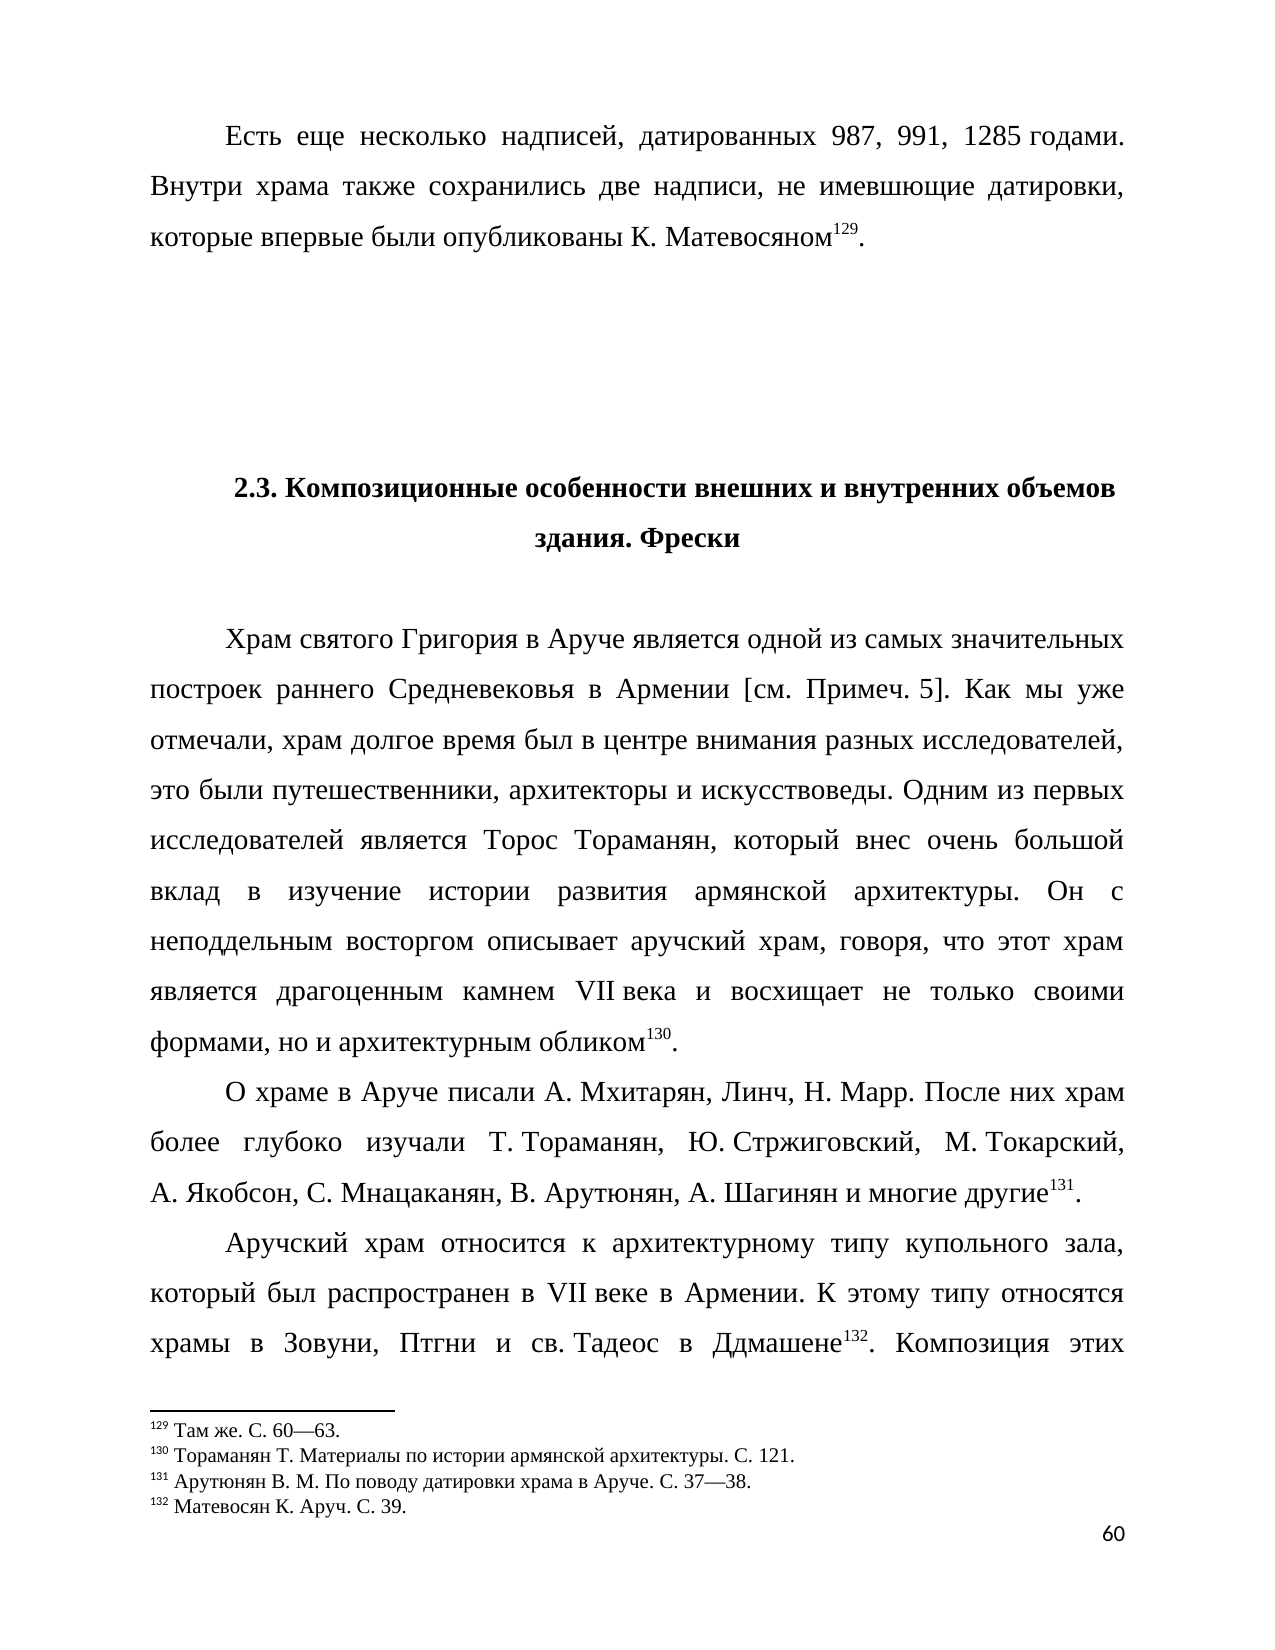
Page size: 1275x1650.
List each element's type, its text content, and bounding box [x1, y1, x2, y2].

text 2.3. Композиционные особенности внешних и внутренних объемов здания. Фрески [150, 470, 1125, 554]
text О храме в Аруче писали А. Мхитарян, Линч, Н. Марр. После них храм более глубоко изучали Т. Тораманян, Ю. Стржиговский, М. Токарский, А. Якобсон, С. Мнацаканян, В. Арутюнян, А. Шагинян и многие другие. [150, 1074, 1125, 1208]
text Есть еще несколько надписей, датированных 987, 991, 1285 годами. Внутри храма также сохранились две надписи, не имевшющие датировки, которые впервые были опубликованы К. Матевосяном. [150, 118, 1125, 252]
text Храм святого Григория в Аруче является одной из самых значительных построек раннего Средневековья в Армении [см. Примеч. 5]. Как мы уже отмечали, храм долгое время был в центре внимания разных исследователей, это были путешественники, архитекторы и искусствоведы. Одним из первых исследователей является Торос Тораманян, который внес очень большой вклад в изучение истории развития армянской архитектуры. Он с неподдельным восторгом описывает аручский храм, говоря, что этот храм является драгоценным камнем VII века и восхищает не только своими формами, но и архитектурным обликом. [150, 621, 1125, 1057]
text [150, 1225, 1125, 1359]
